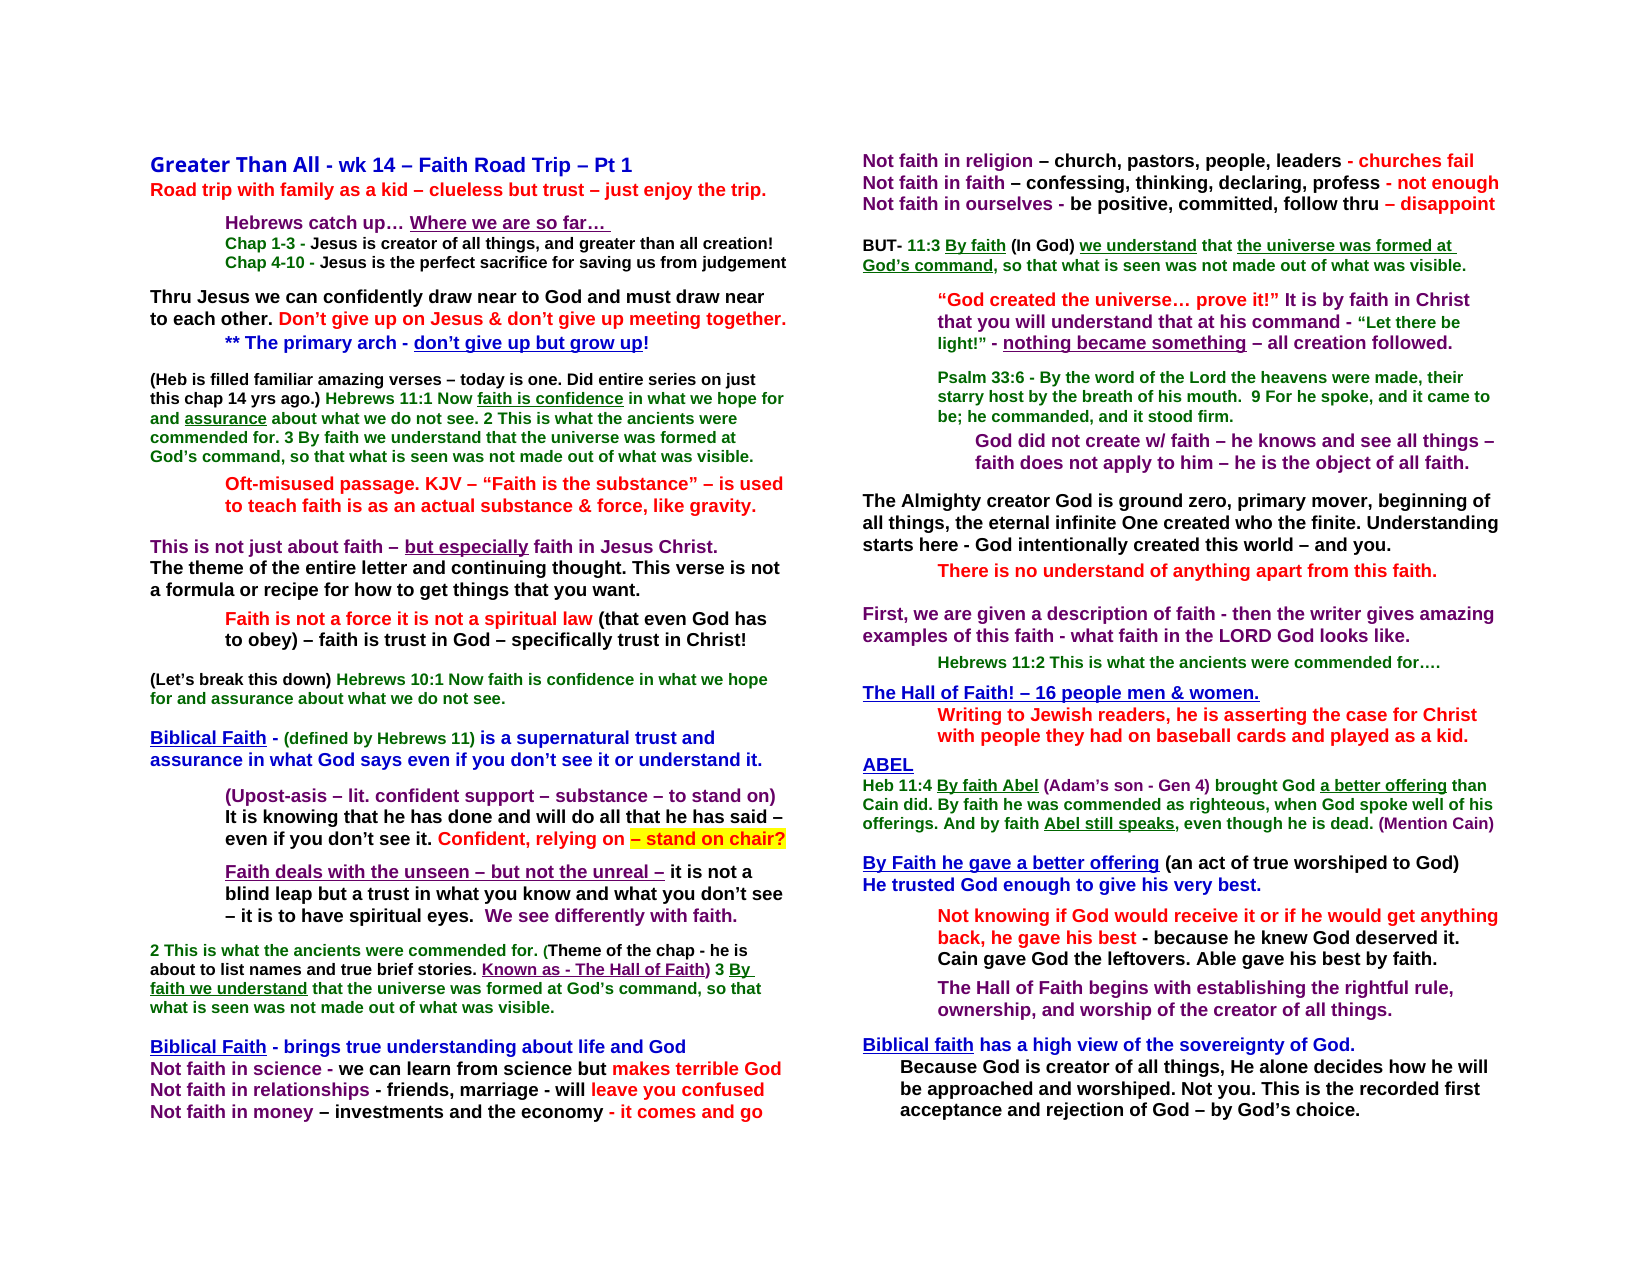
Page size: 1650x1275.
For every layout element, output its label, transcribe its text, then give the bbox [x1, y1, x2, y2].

text Faith is not a force it is not a spiritual law (that even God has to obey) – faith is trust in God – specifically trust in Christ! [225, 607, 787, 650]
text 2 This is what the ancients were commended for. (Theme of the chap - he is about to list names and true brief stories. Known as - The Hall of Faith) 3 By faith we understand that the universe was formed at God’s command, so that what is seen was not made out of what was visible. [150, 940, 787, 1017]
text Faith deals with the unseen – but not the unreal – it is not a blind leap but a trust in what you know and what you don’t see – it is to have spiritual eyes. We see differently with faith. [225, 861, 787, 926]
text Not faith in science - we can learn from science but makes terrible God [150, 1058, 787, 1079]
text Heb 11:4 By faith Abel (Adam’s son - Gen 4) brought God a better offering than Cain did. By faith he was commended as righteous, when God spoke well of his offerings. And by faith Abel still speaks, even though he is dead. (Mention Cain) [862, 775, 1500, 833]
text Hebrews 11:2 This is what the ancients were commended for…. [937, 653, 1500, 672]
text He trusted God enough to give his very best. [862, 874, 1500, 895]
text Oft-misused passage. KJV – “Faith is the substance” – is used to teach faith is as an actual substance & force, like gravity. [225, 473, 787, 516]
list ** The primary arch - don’t give up but grow up! [225, 332, 787, 353]
list Chap 1-3 - Jesus is creator of all things, and greater than all creation! Chap 4-10 - Jesus is the perfect sacrifice for saving us from judgement [225, 233, 787, 272]
text Thru Jesus we can confidently draw near to God and must draw near to each other. Don’t give up on Jesus & don’t give up meeting together. [150, 286, 787, 329]
list Because God is creator of all things, He alone decides how he will be approached and worshiped. Not you. This is the recorded first acceptance and rejection of God – by God’s choice. [900, 1056, 1500, 1121]
text ABEL [862, 754, 1500, 775]
list God did not create w/ faith – he knows and see all things – faith does not apply to him – he is the object of all faith. [975, 430, 1500, 473]
text By Faith he gave a better offering (an act of true worshiped to God) [862, 852, 1500, 874]
list Psalm 33:6 - By the word of the Lord the heavens were made, their starry host by the breath of his mouth. 9 For he spoke, and it came to be; he commanded, and it stood firm. [937, 368, 1500, 426]
text Greater Than All - wk 14 – Faith Road Trip – Pt 1 [150, 150, 787, 178]
list “God created the universe… prove it!” It is by faith in Christ that you will understand that at his command - “Let there be light!” - nothing became something – all creation followed. [937, 289, 1500, 354]
text The Hall of Faith! – 16 people men & women. [862, 682, 1500, 703]
text (Upost-asis – lit. confident support – substance – to stand on) [225, 784, 787, 806]
text Hebrews catch up… Where we are so far… [225, 212, 787, 233]
text Not faith in religion – church, pastors, people, leaders - churches fail [862, 150, 1500, 172]
text It is knowing that he has done and will do all that he has said – even if you don’t see it. Confident, relying on – stand on chair? [225, 806, 787, 849]
text Not faith in ourselves - be positive, committed, follow thru – disappoint [862, 193, 1500, 215]
text (Let’s break this down) Hebrews 10:1 Now faith is confidence in what we hope for and assurance about what we do not see. [150, 669, 787, 708]
text The theme of the entire letter and continuing thought. This verse is not a formula or recipe for how to get things that you want. [150, 557, 787, 600]
text Not faith in money – investments and the economy - it comes and go [150, 1101, 787, 1122]
text Road trip with family as a kid – clueless but trust – just enjoy the trip. [150, 178, 787, 200]
text Not knowing if God would receive it or if he would get anything back, he gave his best - because he knew God deserved it. Cain gave God the leftovers. Able gave his best by faith. [937, 905, 1500, 969]
text Biblical faith has a high view of the sovereignty of God. [862, 1034, 1500, 1056]
text Writing to Jewish readers, he is asserting the case for Christ with people they had on baseball cards and played as a kid. [937, 703, 1500, 747]
text There is no understand of anything apart from this faith. [937, 560, 1500, 581]
text Not faith in faith – confessing, thinking, declaring, profess - not enough [862, 172, 1500, 193]
text Biblical Faith - brings true understanding about life and God [150, 1036, 787, 1058]
text This is not just about faith – but especially faith in Jesus Christ. [150, 535, 787, 557]
text (Heb is filled familiar amazing verses – today is one. Did entire series on just this chap 14 yrs ago.) Hebrews 11:1 Now faith is confidence in what we hope for and assurance about what we do not see. 2 This is what the ancients were commended for. 3 By faith we understand that the universe was formed at God’s command, so that what is seen was not made out of what was visible. [150, 370, 787, 466]
text The Hall of Faith begins with establishing the rightful rule, ownership, and worship of the creator of all things. [937, 977, 1500, 1020]
text The Almighty creator God is ground zero, primary mover, beginning of all things, the eternal infinite One created who the finite. Understanding starts here - God intentionally created this world – and you. [862, 490, 1500, 555]
text Not faith in relationships - friends, marriage - will leave you confused [150, 1079, 787, 1101]
text Biblical Faith - (defined by Hebrews 11) is a supernatural trust and assurance in what God says even if you don’t see it or understand it. [150, 727, 787, 770]
text First, we are given a description of faith - then the writer gives amazing examples of this faith - what faith in the LORD God looks like. [862, 603, 1500, 646]
text BUT- 11:3 By faith (In God) we understand that the universe was formed at God’s command, so that what is seen was not made out of what was visible. [862, 236, 1500, 274]
